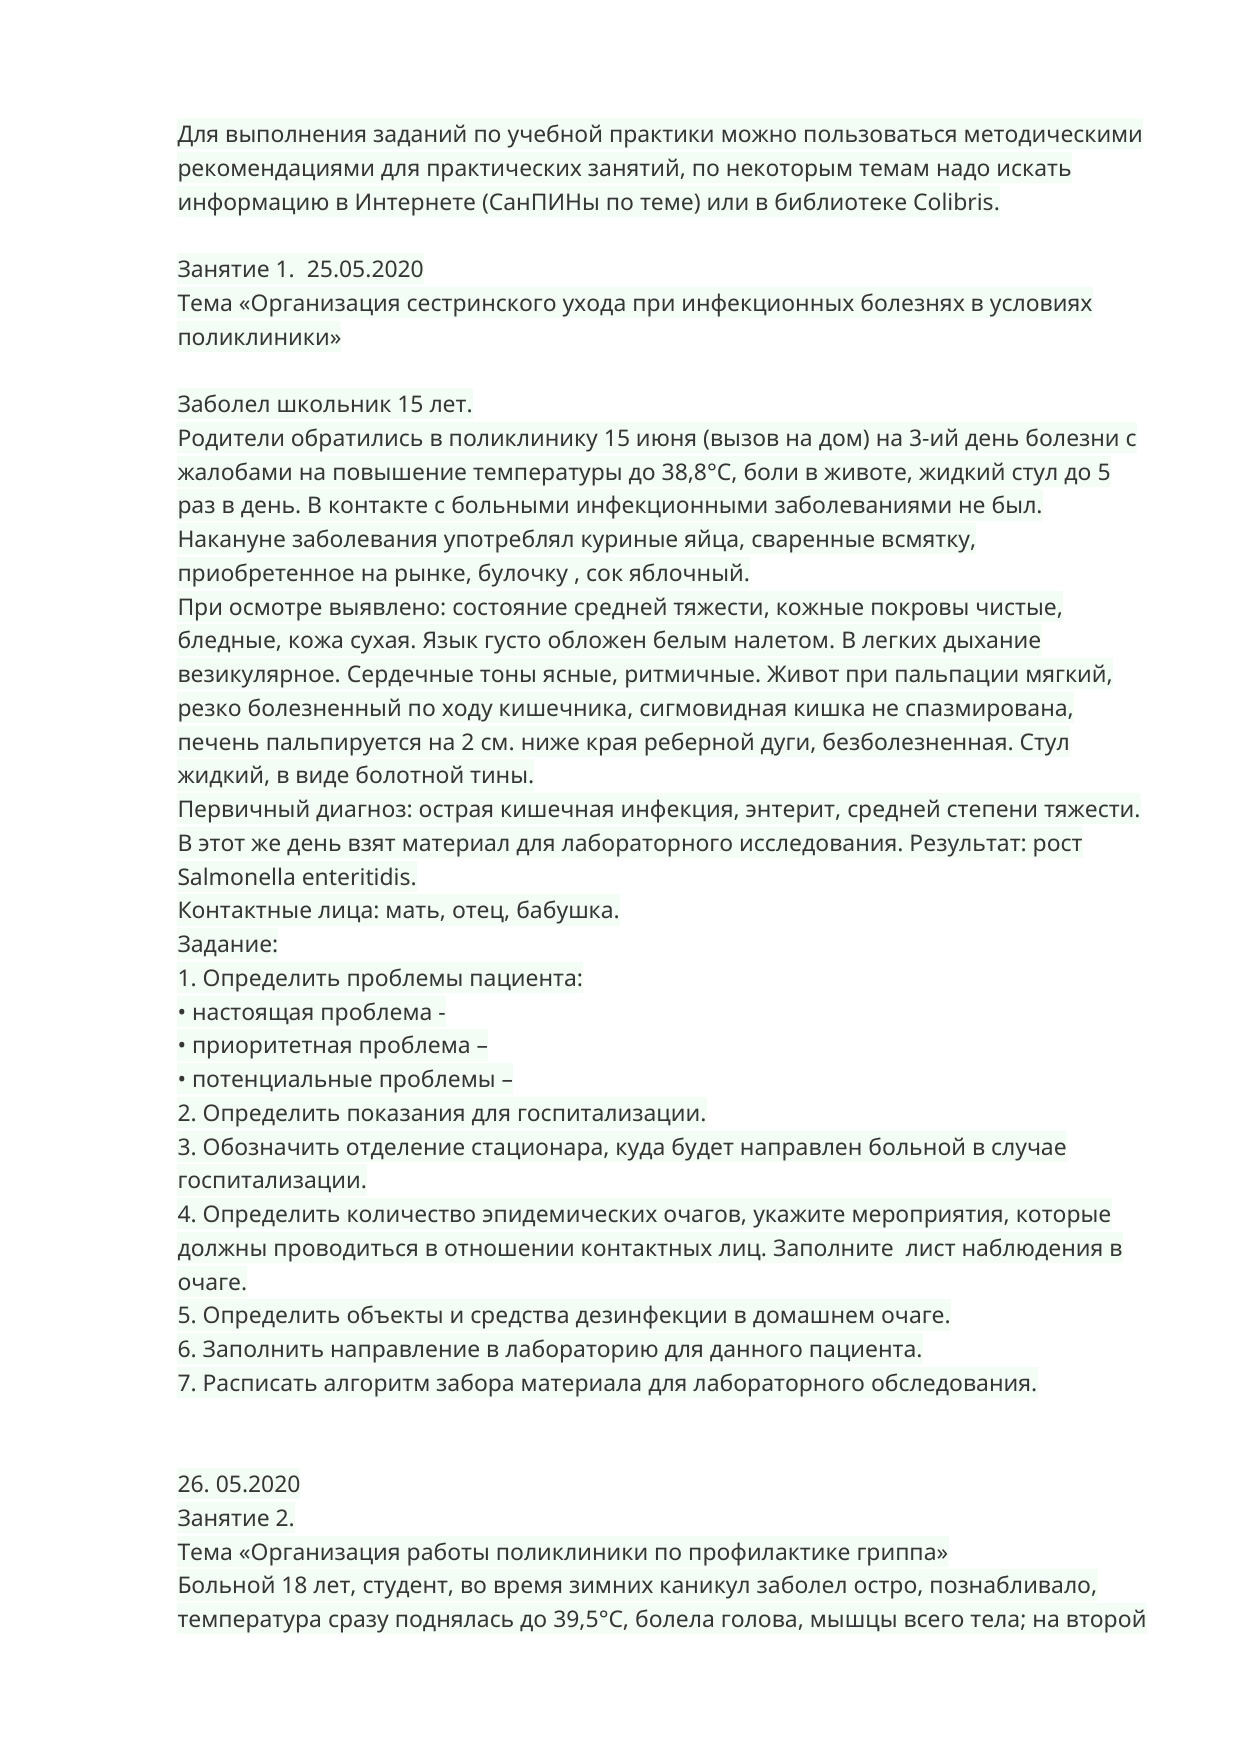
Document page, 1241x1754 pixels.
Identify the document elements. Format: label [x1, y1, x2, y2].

text [177, 118, 1152, 1634]
